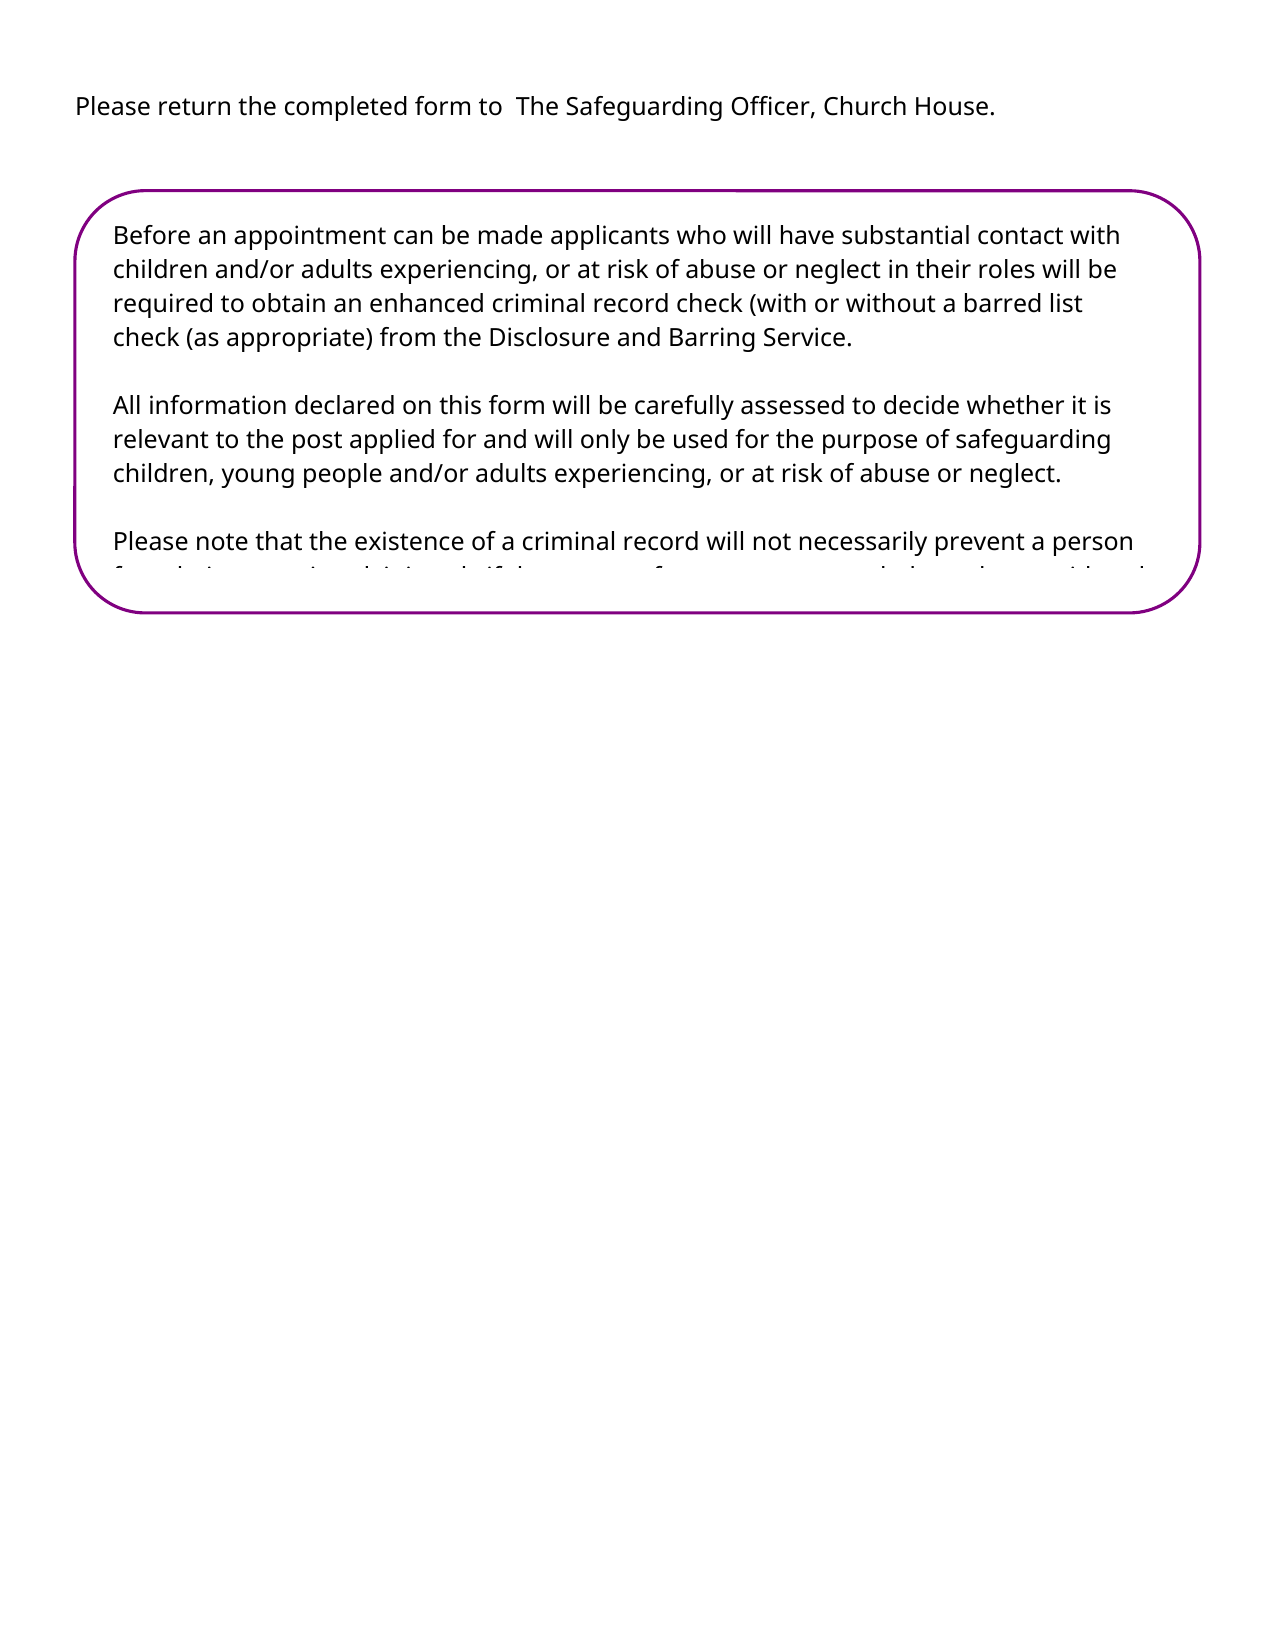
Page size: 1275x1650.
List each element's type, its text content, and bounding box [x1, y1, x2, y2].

text Please return the completed form to The Safeguarding Officer, Church House. [75, 89, 1200, 123]
